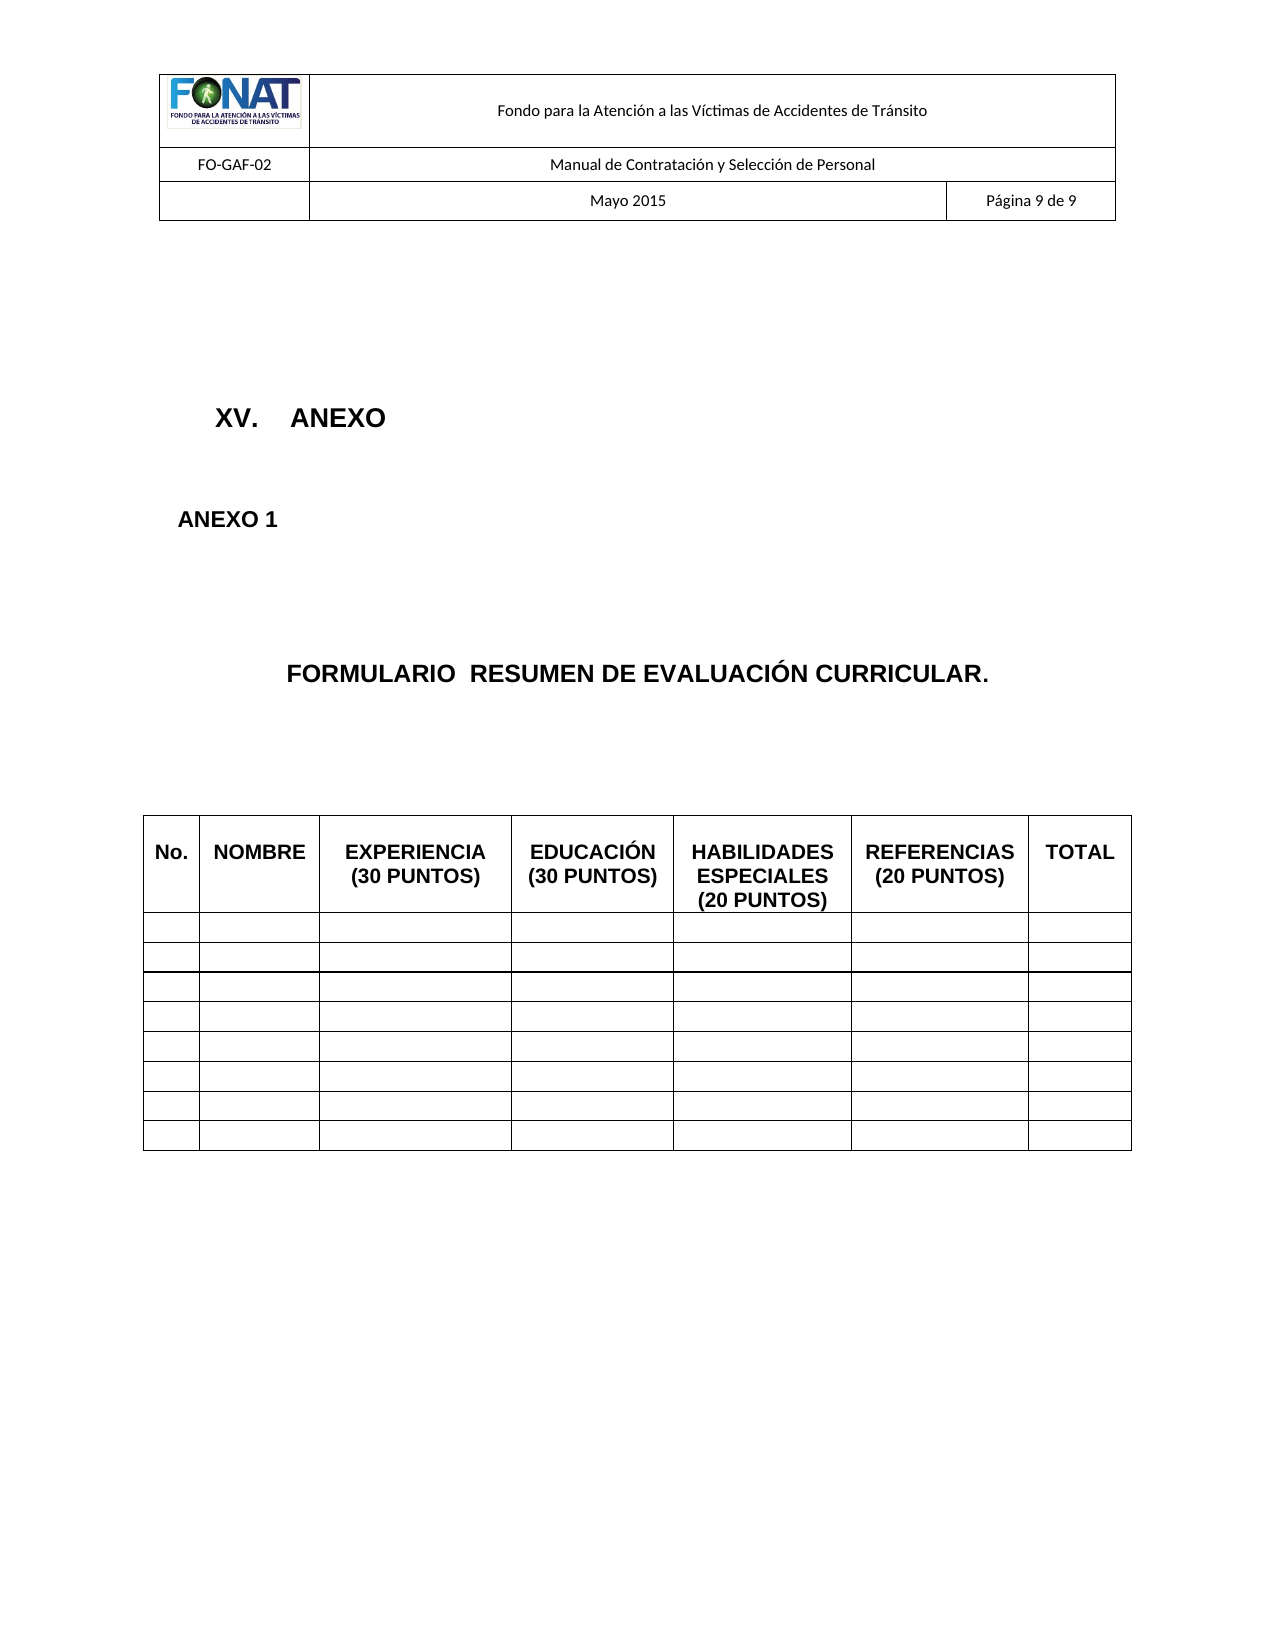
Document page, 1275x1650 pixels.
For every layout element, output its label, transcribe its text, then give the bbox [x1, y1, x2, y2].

table_cell [1029, 1121, 1131, 1150]
table_header EXPERIENCIA (30 PUNTOS) [320, 816, 511, 912]
table_cell [852, 1092, 1028, 1120]
table_cell [320, 1092, 511, 1120]
table_cell [512, 1002, 673, 1031]
table_header TOTAL [1029, 816, 1131, 912]
table_cell [320, 1062, 511, 1091]
table_cell [320, 1002, 511, 1031]
table_cell [200, 973, 319, 1001]
table_cell [674, 1032, 851, 1061]
table_header NOMBRE [200, 816, 319, 912]
table_cell [1029, 913, 1131, 942]
table_cell [144, 1062, 199, 1091]
table_cell [852, 1062, 1028, 1091]
table_cell [144, 943, 199, 971]
table_cell [512, 1121, 673, 1150]
table_cell [200, 1121, 319, 1150]
table_cell [1029, 1092, 1131, 1120]
table_cell [320, 913, 511, 942]
table_cell [852, 1002, 1028, 1031]
table_cell [512, 1032, 673, 1061]
table_cell [512, 913, 673, 942]
table_cell [144, 1002, 199, 1031]
table_cell [512, 1092, 673, 1120]
table_header EDUCACIÓN (30 PUNTOS) [512, 816, 673, 912]
table_cell [144, 1121, 199, 1150]
table_cell [144, 1092, 199, 1120]
table_cell [200, 1032, 319, 1061]
table_cell [200, 943, 319, 971]
table_cell [200, 1092, 319, 1120]
table_cell [1029, 973, 1131, 1001]
table_cell [1029, 1002, 1131, 1031]
table_cell [320, 1121, 511, 1150]
table_header REFERENCIAS (20 PUNTOS) [852, 816, 1028, 912]
table_cell [1029, 943, 1131, 971]
table_cell [674, 943, 851, 971]
table_header HABILIDADES ESPECIALES (20 PUNTOS) [674, 816, 851, 912]
table_cell [144, 913, 199, 942]
table_cell [674, 1092, 851, 1120]
table_header No. [144, 816, 199, 912]
subtitle ANEXO [215, 402, 1098, 433]
table_cell [144, 973, 199, 1001]
table_cell [674, 913, 851, 942]
picture [168, 76, 300, 128]
table_cell [512, 1062, 673, 1091]
table_cell [200, 1002, 319, 1031]
table_cell [852, 1032, 1028, 1061]
table_cell [674, 1121, 851, 1150]
table_cell [512, 973, 673, 1001]
table_cell [674, 1062, 851, 1091]
table_cell [200, 1062, 319, 1091]
table_cell [144, 1032, 199, 1061]
table_cell [674, 1002, 851, 1031]
table_cell [674, 973, 851, 1001]
table_cell [852, 943, 1028, 971]
table_cell [320, 1032, 511, 1061]
table_cell [200, 913, 319, 942]
text ANEXO 1 [177, 506, 1098, 532]
table_cell [852, 1121, 1028, 1150]
table_cell [320, 943, 511, 971]
table_cell [1029, 1032, 1131, 1061]
table_cell [852, 913, 1028, 942]
table_cell [512, 943, 673, 971]
table_cell [1029, 1062, 1131, 1091]
table_cell [852, 973, 1028, 1001]
text FORMULARIO RESUMEN DE EVALUACIÓN CURRICULAR. [177, 659, 1098, 688]
table_cell [320, 973, 511, 1001]
